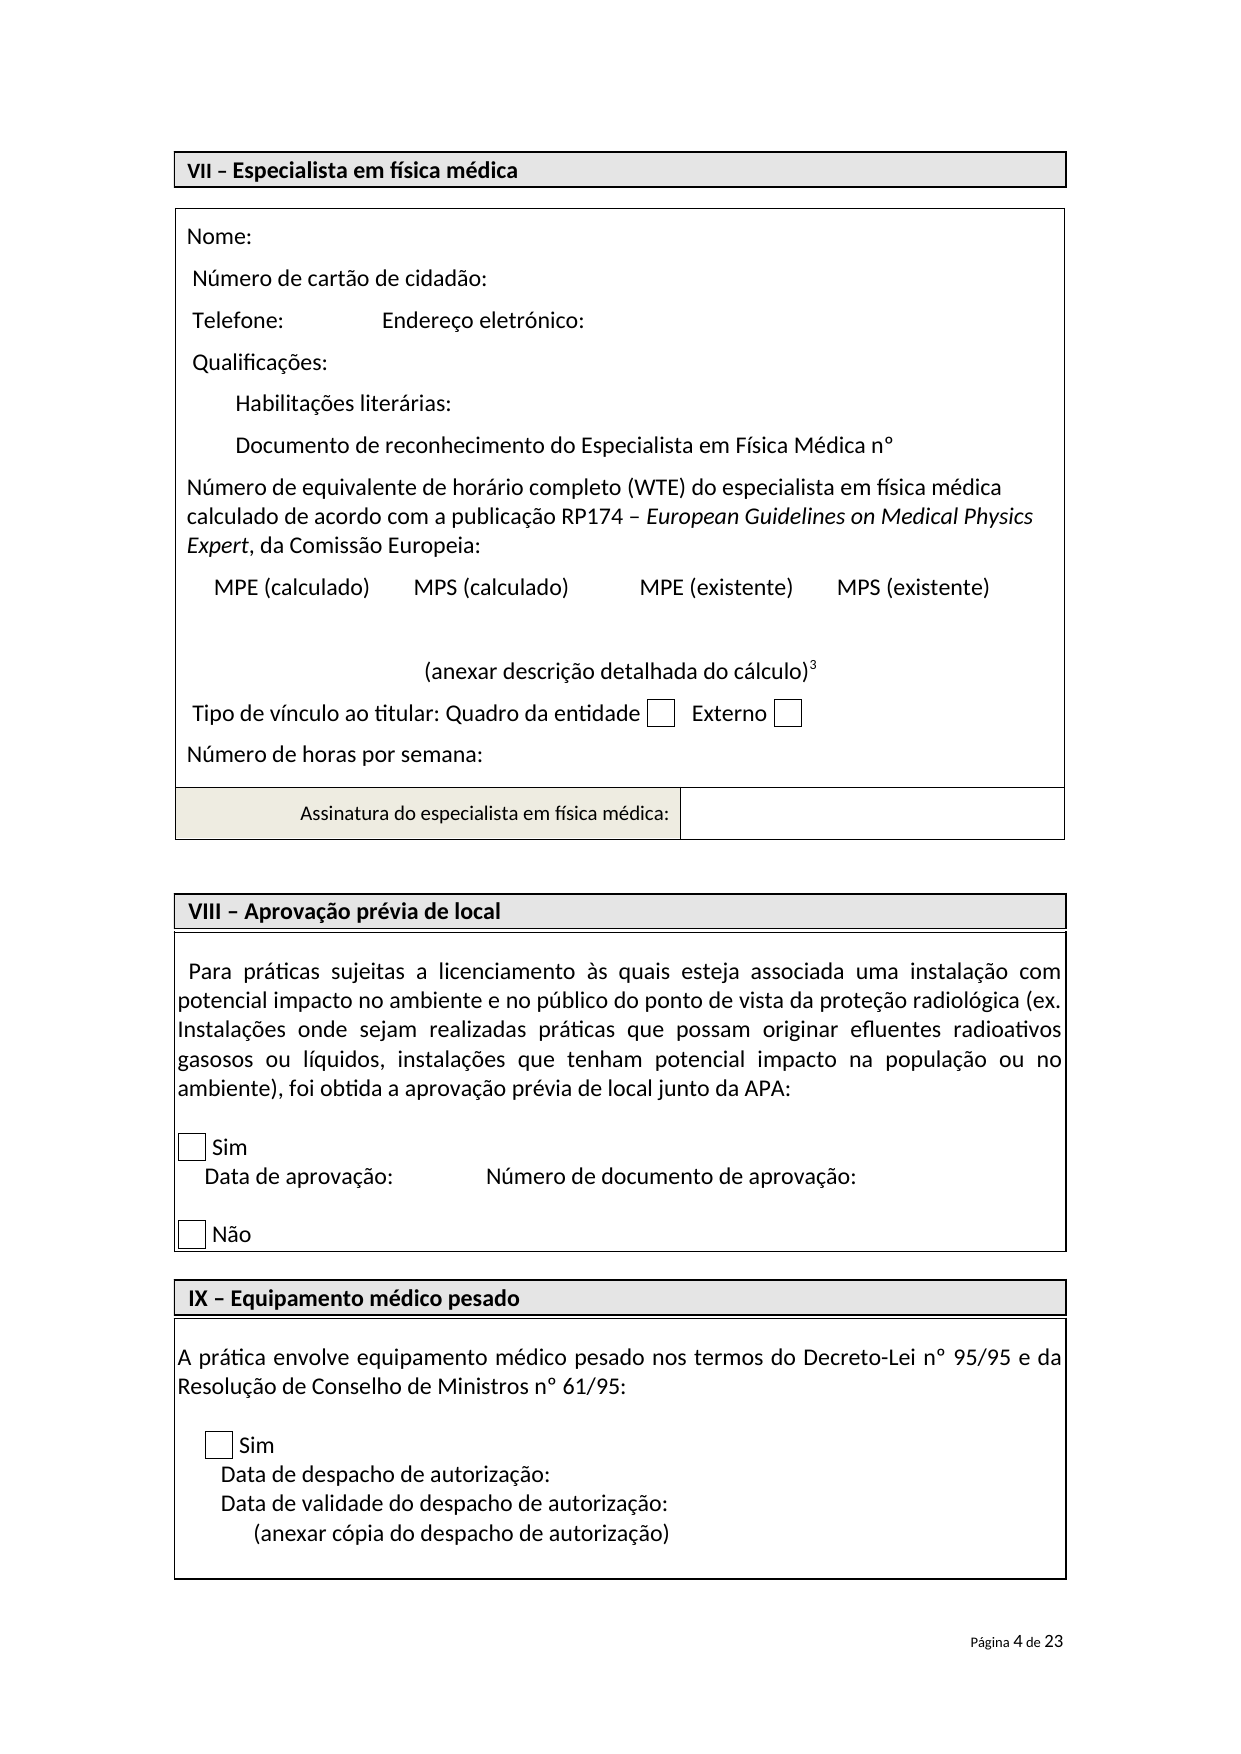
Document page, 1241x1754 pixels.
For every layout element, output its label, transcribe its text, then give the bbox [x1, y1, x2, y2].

table_header Nome: Número de cartão de cidadão: Telefone: Endereço eletrónico: Qualificações: Habilitações literárias: Documento de reconhecimento do Especialista em Física Médica nº Número de equivalente de horário completo (WTE) do especialista em física médica calculado de acordo com a publicação RP174 – European Guidelines on Medical Physics Expert, da Comissão Europeia: MPE (calculado) MPS (calculado) MPE (existente) MPS (existente) (anexar descrição detalhada do cálculo) Tipo de vínculo ao titular: Quadro da entidade Externo Número de horas por semana: [176, 209, 1064, 787]
text Data de validade do despacho de autorização: [177, 1488, 1063, 1518]
text Data de despacho de autorização: [177, 1459, 1063, 1488]
text VII – Especialista em física médica [175, 153, 1065, 186]
text A prática envolve equipamento médico pesado nos termos do Decreto-Lei nº 95/95 e da Resolução de Conselho de Ministros nº 61/95: [177, 1342, 1063, 1401]
text Sim [177, 1132, 1063, 1161]
text Para práticas sujeitas a licenciamento às quais esteja associada uma instalação com potencial impacto no ambiente e no público do ponto de vista da proteção radiológica (ex. Instalações onde sejam realizadas práticas que possam originar efluentes radioativos gasosos ou líquidos, instalações que tenham potencial impacto na população ou no ambiente), foi obtida a aprovação prévia de local junto da APA: [177, 956, 1063, 1102]
text IX – Equipamento médico pesado [175, 1281, 1065, 1314]
text VIII – Aprovação prévia de local [175, 895, 1065, 928]
text Sim [177, 1430, 1063, 1459]
text Não [175, 1219, 1065, 1251]
text Data de aprovação: Número de documento de aprovação: [177, 1161, 1063, 1190]
table_cell [681, 788, 1064, 838]
text (anexar cópia do despacho de autorização) [177, 1518, 1063, 1547]
table_cell Assinatura do especialista em física médica: [176, 788, 680, 838]
